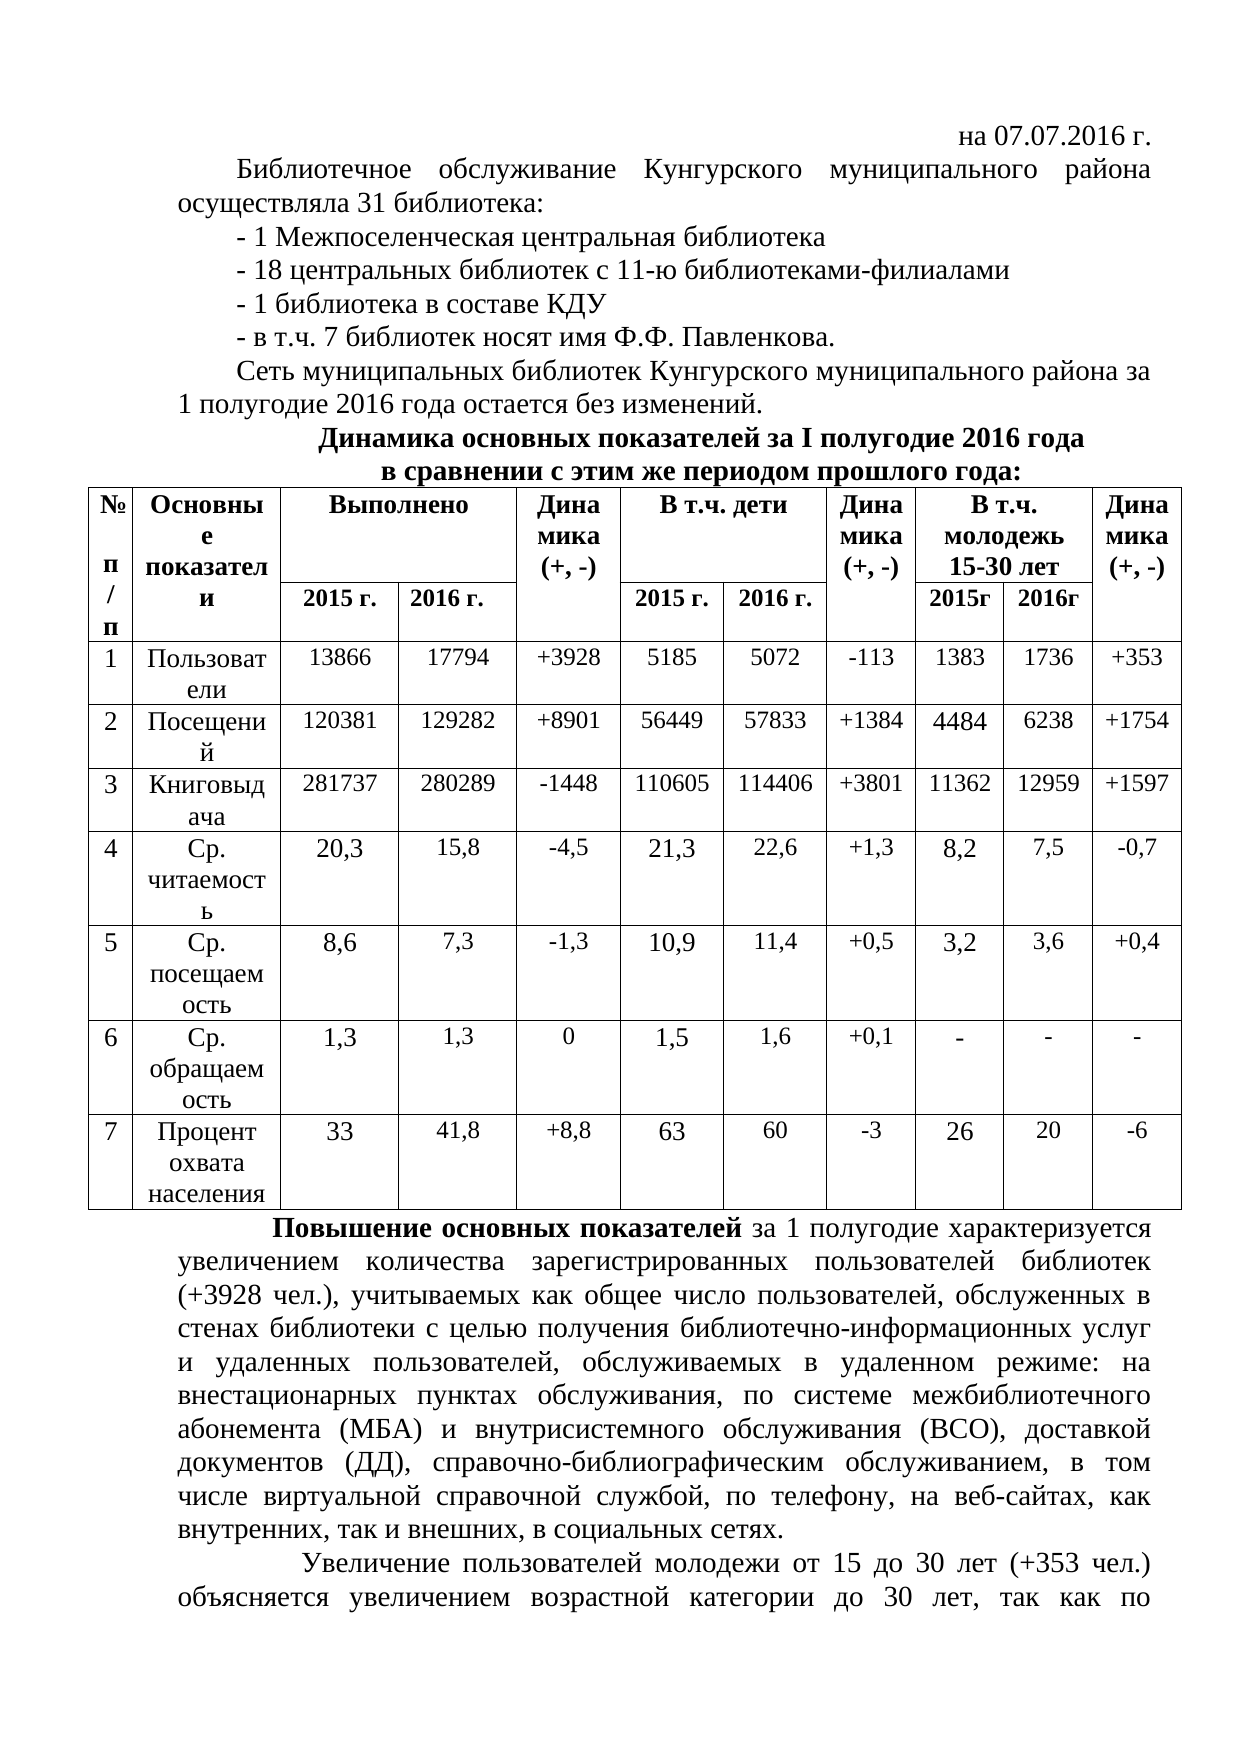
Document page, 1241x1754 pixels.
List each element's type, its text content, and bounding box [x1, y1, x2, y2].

text Повышение основных показателей за 1 полугодие характеризуется увеличением количества зарегистрированных пользователей библиотек (+3928 чел.), учитываемых как общее число пользователей, обслуженных в стенах библиотеки с целью получения библиотечно-информационных услуг и удаленных пользователей, обслуживаемых в удаленном режиме: на внестационарных пунктах обслуживания, по системе межбиблиотечного абонемента (МБА) и внутрисистемного обслуживания (ВСО), доставкой документов (ДД), справочно-библиографическим обслуживанием, в том числе виртуальной справочной службой, по телефону, на веб-сайтах, как внутренних, так и внешних, в социальных сетях. [177, 1210, 1152, 1545]
table_cell 41,8 [399, 1115, 516, 1209]
table_cell -0,7 [1093, 832, 1181, 925]
table_cell 5 [89, 926, 132, 1020]
table_header № п/п [89, 488, 132, 641]
table_cell 10,9 [621, 926, 723, 1020]
table_cell 2015 г. [621, 583, 723, 641]
table_cell 15,8 [399, 832, 516, 925]
table_cell Пользователи [133, 642, 280, 704]
text в сравнении с этим же периодом прошлого года: [177, 453, 1152, 487]
table_cell 20 [1004, 1115, 1092, 1209]
table_cell 22,6 [724, 832, 826, 925]
table_cell - [916, 1021, 1003, 1114]
table_cell Процент охвата населения [133, 1115, 280, 1209]
table_cell 7,5 [1004, 832, 1092, 925]
table_cell 129282 [399, 705, 516, 767]
table_header Основные показатели [133, 488, 280, 641]
table_cell 63 [621, 1115, 723, 1209]
table_cell 3 [89, 769, 132, 831]
table_cell +3801 [827, 769, 915, 831]
table_cell -1448 [517, 769, 620, 831]
table_cell 1,5 [621, 1021, 723, 1114]
table_cell 8,2 [916, 832, 1003, 925]
table_cell 4 [89, 832, 132, 925]
table_cell 13866 [281, 642, 398, 704]
table_cell +353 [1093, 642, 1181, 704]
table_cell +1754 [1093, 705, 1181, 767]
table_header Выполнено [281, 488, 516, 582]
table_cell 2016г [1004, 583, 1092, 641]
table_cell 3,6 [1004, 926, 1092, 1020]
table_cell 114406 [724, 769, 826, 831]
table_cell -6 [1093, 1115, 1181, 1209]
table_cell -3 [827, 1115, 915, 1209]
table_cell 280289 [399, 769, 516, 831]
text Сеть муниципальных библиотек Кунгурского муниципального района за 1 полугодие 2016 года остается без изменений. [177, 353, 1152, 420]
table_cell 1,6 [724, 1021, 826, 1114]
table_cell 11,4 [724, 926, 826, 1020]
table_cell 60 [724, 1115, 826, 1209]
table_cell 1383 [916, 642, 1003, 704]
table_cell 57833 [724, 705, 826, 767]
table_cell Посещений [133, 705, 280, 767]
table_cell 1,3 [399, 1021, 516, 1114]
table_cell 5072 [724, 642, 826, 704]
table_cell Книговыдача [133, 769, 280, 831]
table_cell 20,3 [281, 832, 398, 925]
table_cell 1736 [1004, 642, 1092, 704]
text - 1 Межпоселенческая центральная библиотека [177, 219, 1152, 252]
text - 18 центральных библиотек с 11-ю библиотеками-филиалами [177, 252, 1152, 286]
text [177, 1545, 1152, 1612]
text Динамика основных показателей за I полугодие 2016 года [177, 420, 1152, 453]
table_cell -1,3 [517, 926, 620, 1020]
table_cell 26 [916, 1115, 1003, 1209]
table_cell +1,3 [827, 832, 915, 925]
table_cell Ср. обращаемость [133, 1021, 280, 1114]
table_cell - [1093, 1021, 1181, 1114]
table_cell 2 [89, 705, 132, 767]
table_cell 120381 [281, 705, 398, 767]
table_cell 7,3 [399, 926, 516, 1020]
table_cell 110605 [621, 769, 723, 831]
table_cell +1384 [827, 705, 915, 767]
table_cell 6238 [1004, 705, 1092, 767]
table_cell 3,2 [916, 926, 1003, 1020]
text на 07.07.2016 г. [177, 118, 1152, 152]
table_cell 2016 г. [399, 583, 516, 641]
table_cell 1,3 [281, 1021, 398, 1114]
table_cell +8901 [517, 705, 620, 767]
table_cell 17794 [399, 642, 516, 704]
table_cell 4484 [916, 705, 1003, 767]
table_cell +8,8 [517, 1115, 620, 1209]
table_cell 56449 [621, 705, 723, 767]
table_cell 2015 г. [281, 583, 398, 641]
table_header В т.ч. дети [621, 488, 826, 582]
table_cell 7 [89, 1115, 132, 1209]
table_cell 33 [281, 1115, 398, 1209]
table_header Динамика (+, -) [1093, 488, 1181, 641]
table_cell 281737 [281, 769, 398, 831]
text Библиотечное обслуживание Кунгурского муниципального района осуществляла 31 библиотека: [177, 152, 1152, 219]
table_cell +1597 [1093, 769, 1181, 831]
table_cell 21,3 [621, 832, 723, 925]
table_cell +0,4 [1093, 926, 1181, 1020]
table_cell 12959 [1004, 769, 1092, 831]
table_cell 2015г [916, 583, 1003, 641]
table_cell Ср. читаемость [133, 832, 280, 925]
table_cell -113 [827, 642, 915, 704]
table_cell 8,6 [281, 926, 398, 1020]
table_cell +0,5 [827, 926, 915, 1020]
table_cell - [1004, 1021, 1092, 1114]
table_header В т.ч. молодежь 15-30 лет [916, 488, 1092, 582]
table_cell 2016 г. [724, 583, 826, 641]
text - 1 библиотека в составе КДУ [177, 286, 1152, 319]
table_cell 1 [89, 642, 132, 704]
table_cell +0,1 [827, 1021, 915, 1114]
table_cell 6 [89, 1021, 132, 1114]
table_cell 11362 [916, 769, 1003, 831]
table_header Динамика (+, -) [827, 488, 915, 641]
table_header Динамика (+, -) [517, 488, 620, 641]
table_cell 5185 [621, 642, 723, 704]
table_cell +3928 [517, 642, 620, 704]
text - в т.ч. 7 библиотек носят имя Ф.Ф. Павленкова. [177, 319, 1152, 353]
table_cell 0 [517, 1021, 620, 1114]
table_cell -4,5 [517, 832, 620, 925]
table_cell Ср. посещаемость [133, 926, 280, 1020]
